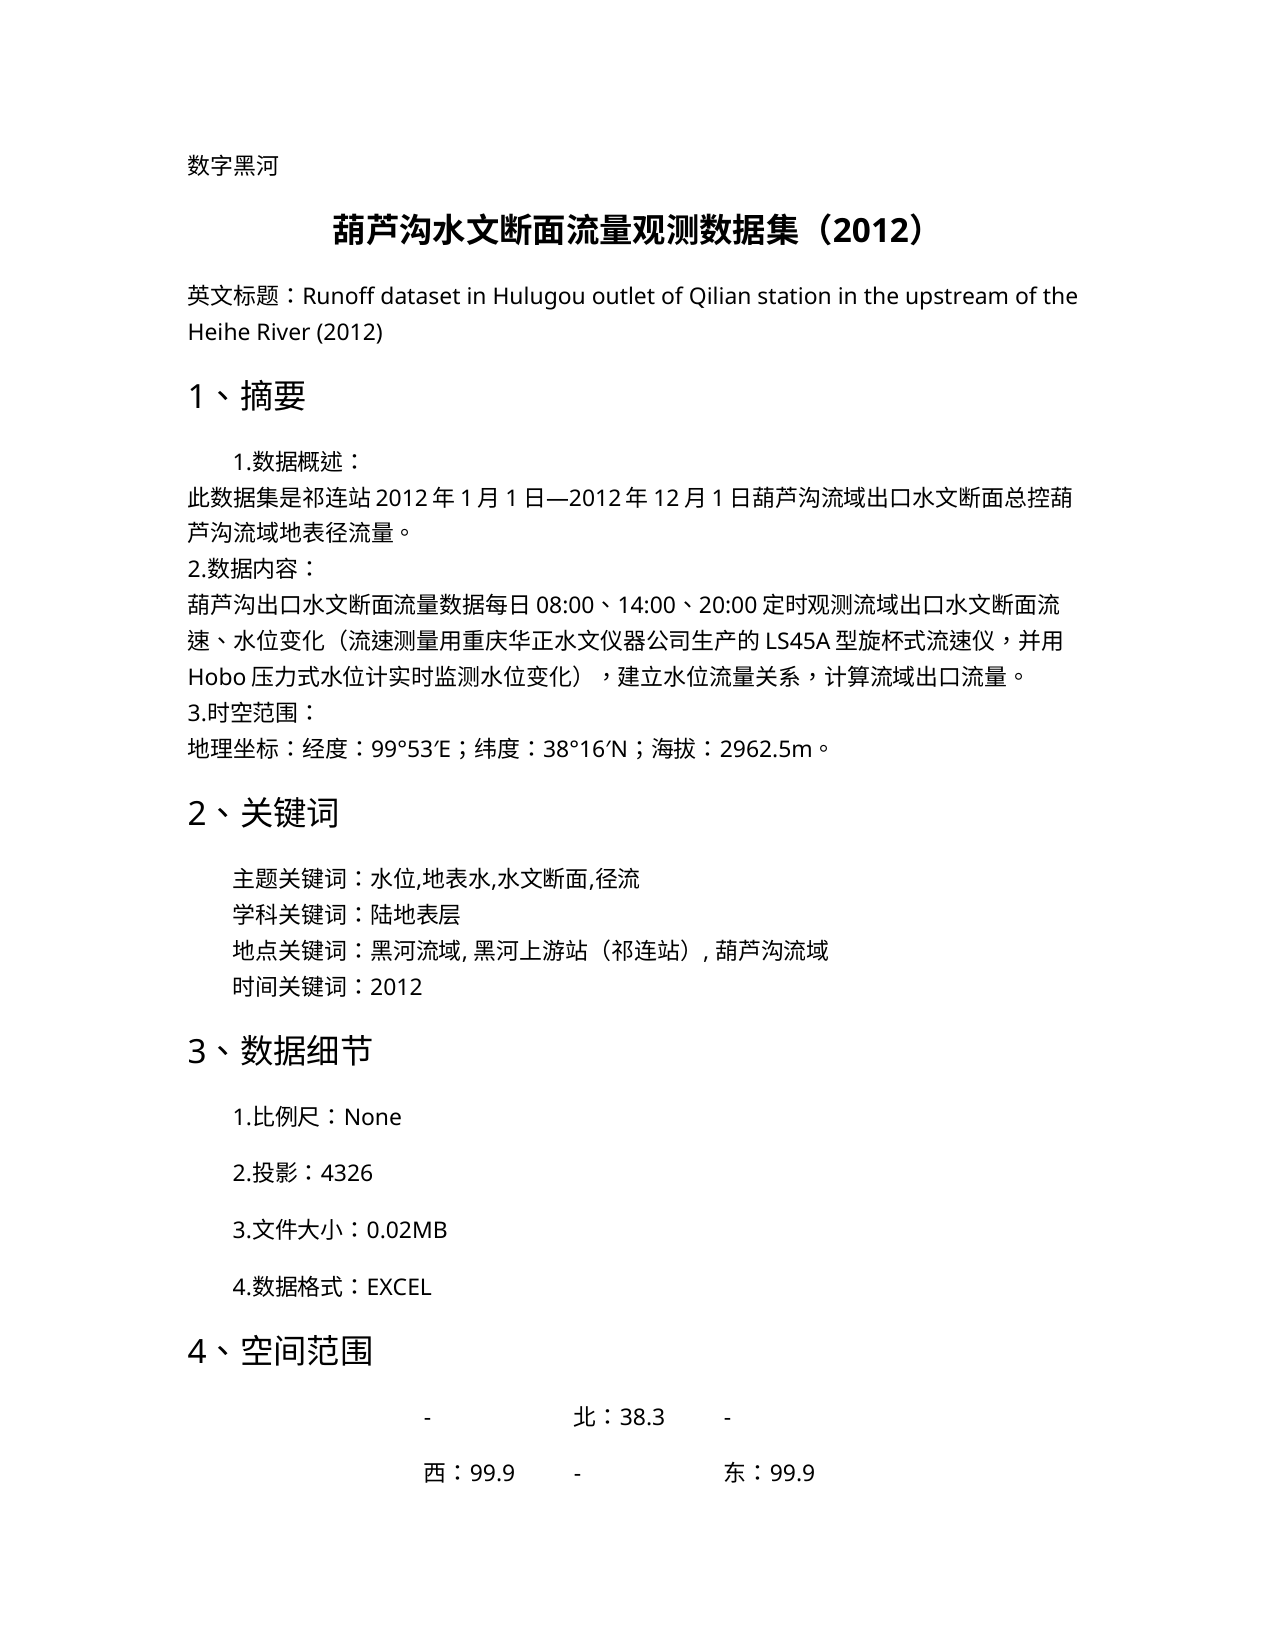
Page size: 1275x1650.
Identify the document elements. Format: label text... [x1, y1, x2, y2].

table_cell - [563, 1456, 712, 1488]
text 3.文件大小：0.02MB [232, 1214, 1087, 1245]
text 4.数据格式：EXCEL [232, 1271, 1087, 1302]
text 数字黑河 [187, 150, 1087, 181]
text 葫芦沟水文断面流量观测数据集（2012） [187, 207, 1087, 252]
table_cell 东：99.9 [713, 1456, 862, 1488]
table_header - [413, 1401, 562, 1456]
text 2.投影：4326 [232, 1157, 1087, 1188]
table_header - [713, 1401, 862, 1456]
text 2、关键词 [187, 790, 1087, 835]
table_cell 西：99.9 [413, 1456, 562, 1488]
text 主题关键词：水位,地表水,水文断面,径流 学科关键词：陆地表层 地点关键词：黑河流域, 黑河上游站（祁连站）, 葫芦沟流域 时间关键词：2012 [232, 863, 1087, 1002]
text 1、摘要 [187, 372, 1087, 418]
text 3、数据细节 [187, 1027, 1087, 1073]
text 英文标题：Runoff dataset in Hulugou outlet of Qilian station in the upstream of the Heihe River (2012) [187, 280, 1087, 347]
text 1.比例尺：None [232, 1100, 1087, 1132]
table_header 北：38.3 [563, 1401, 712, 1456]
text 1.数据概述： 此数据集是祁连站2012年1月1日—2012年12月1日葫芦沟流域出口水文断面总控葫芦沟流域地表径流量。 2.数据内容： 葫芦沟出口水文断面流量数据每日08:00、14:00、20:00定时观测流域出口水文断面流速、水位变化（流速测量用重庆华正水文仪器公司生产的LS45A型旋杯式流速仪，并用Hobo压力式水位计实时监测水位变化），建立水位流量关系，计算流域出口流量。 3.时空范围： 地理坐标：经度：99°53′E；纬度：38°16′N；海拔：2962.5m。 [187, 446, 1087, 764]
text 4、空间范围 [187, 1327, 1087, 1373]
